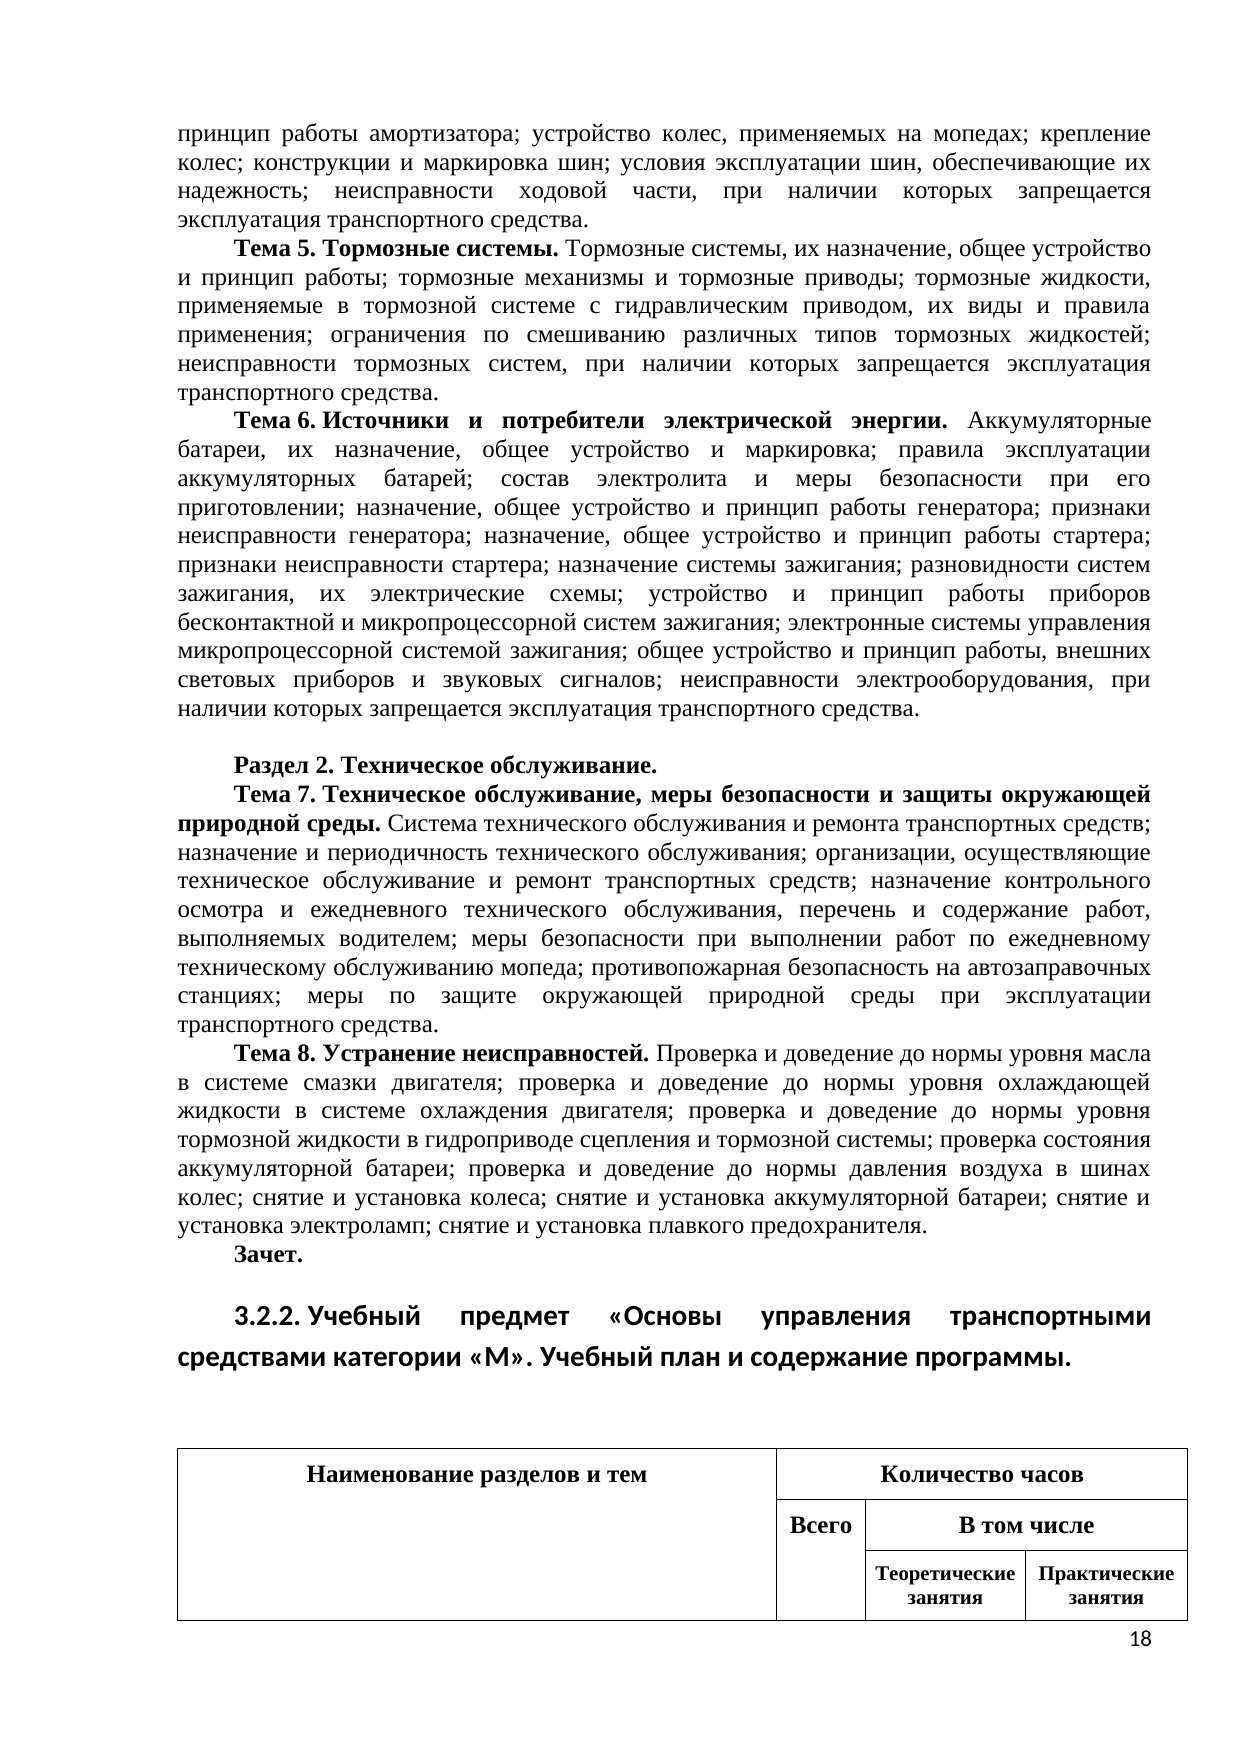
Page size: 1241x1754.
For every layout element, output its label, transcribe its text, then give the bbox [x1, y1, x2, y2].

text 3.2.2. Учебный предмет «Основы управления транспортными средствами категории «M». Учебный план и содержание программы. [177, 1297, 1152, 1373]
text Тема 7. Техническое обслуживание, меры безопасности и защиты окружающей природной среды. Система технического обслуживания и ремонта транспортных средств; назначение и периодичность технического обслуживания; организации, осуществляющие техническое обслуживание и ремонт транспортных средств; назначение контрольного осмотра и ежедневного технического обслуживания, перечень и содержание работ, выполняемых водителем; меры безопасности при выполнении работ по ежедневному техническому обслуживанию мопеда; противопожарная безопасность на автозаправочных станциях; меры по защите окружающей природной среды при эксплуатации транспортного средства. [177, 779, 1152, 1038]
table_cell Теоретические занятия [866, 1551, 1025, 1620]
table_cell Всего [777, 1500, 865, 1620]
table_cell Практические занятия [1026, 1551, 1187, 1620]
text Тема 5. Тормозные системы. Тормозные системы, их назначение, общее устройство и принцип работы; тормозные механизмы и тормозные приводы; тормозные жидкости, применяемые в тормозной системе с гидравлическим приводом, их виды и правила применения; ограничения по смешиванию различных типов тормозных жидкостей; неисправности тормозных систем, при наличии которых запрещается эксплуатация транспортного средства. [177, 233, 1152, 406]
text Зачет. [177, 1239, 1152, 1268]
table_header Наименование разделов и тем [178, 1449, 776, 1620]
text Тема 6. Источники и потребители электрической энергии. Аккумуляторные батареи, их назначение, общее устройство и маркировка; правила эксплуатации аккумуляторных батарей; состав электролита и меры безопасности при его приготовлении; назначение, общее устройство и принцип работы генератора; признаки неисправности генератора; назначение, общее устройство и принцип работы стартера; признаки неисправности стартера; назначение системы зажигания; разновидности систем зажигания, их электрические схемы; устройство и принцип работы приборов бесконтактной и микропроцессорной систем зажигания; электронные системы управления микропроцессорной системой зажигания; общее устройство и принцип работы, внешних световых приборов и звуковых сигналов; неисправности электрооборудования, при наличии которых запрещается эксплуатация транспортного средства. [177, 406, 1152, 722]
table_cell В том числе [866, 1500, 1187, 1549]
text Раздел 2. Техническое обслуживание. [177, 751, 1152, 779]
table_header Количество часов [777, 1449, 1187, 1498]
text Тема 8. Устранение неисправностей. Проверка и доведение до нормы уровня масла в системе смазки двигателя; проверка и доведение до нормы уровня охлаждающей жидкости в системе охлаждения двигателя; проверка и доведение до нормы уровня тормозной жидкости в гидроприводе сцепления и тормозной системы; проверка состояния аккумуляторной батареи; проверка и доведение до нормы давления воздуха в шинах колес; снятие и установка колеса; снятие и установка аккумуляторной батареи; снятие и установка электроламп; снятие и установка плавкого предохранителя. [177, 1038, 1152, 1239]
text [177, 118, 1152, 233]
